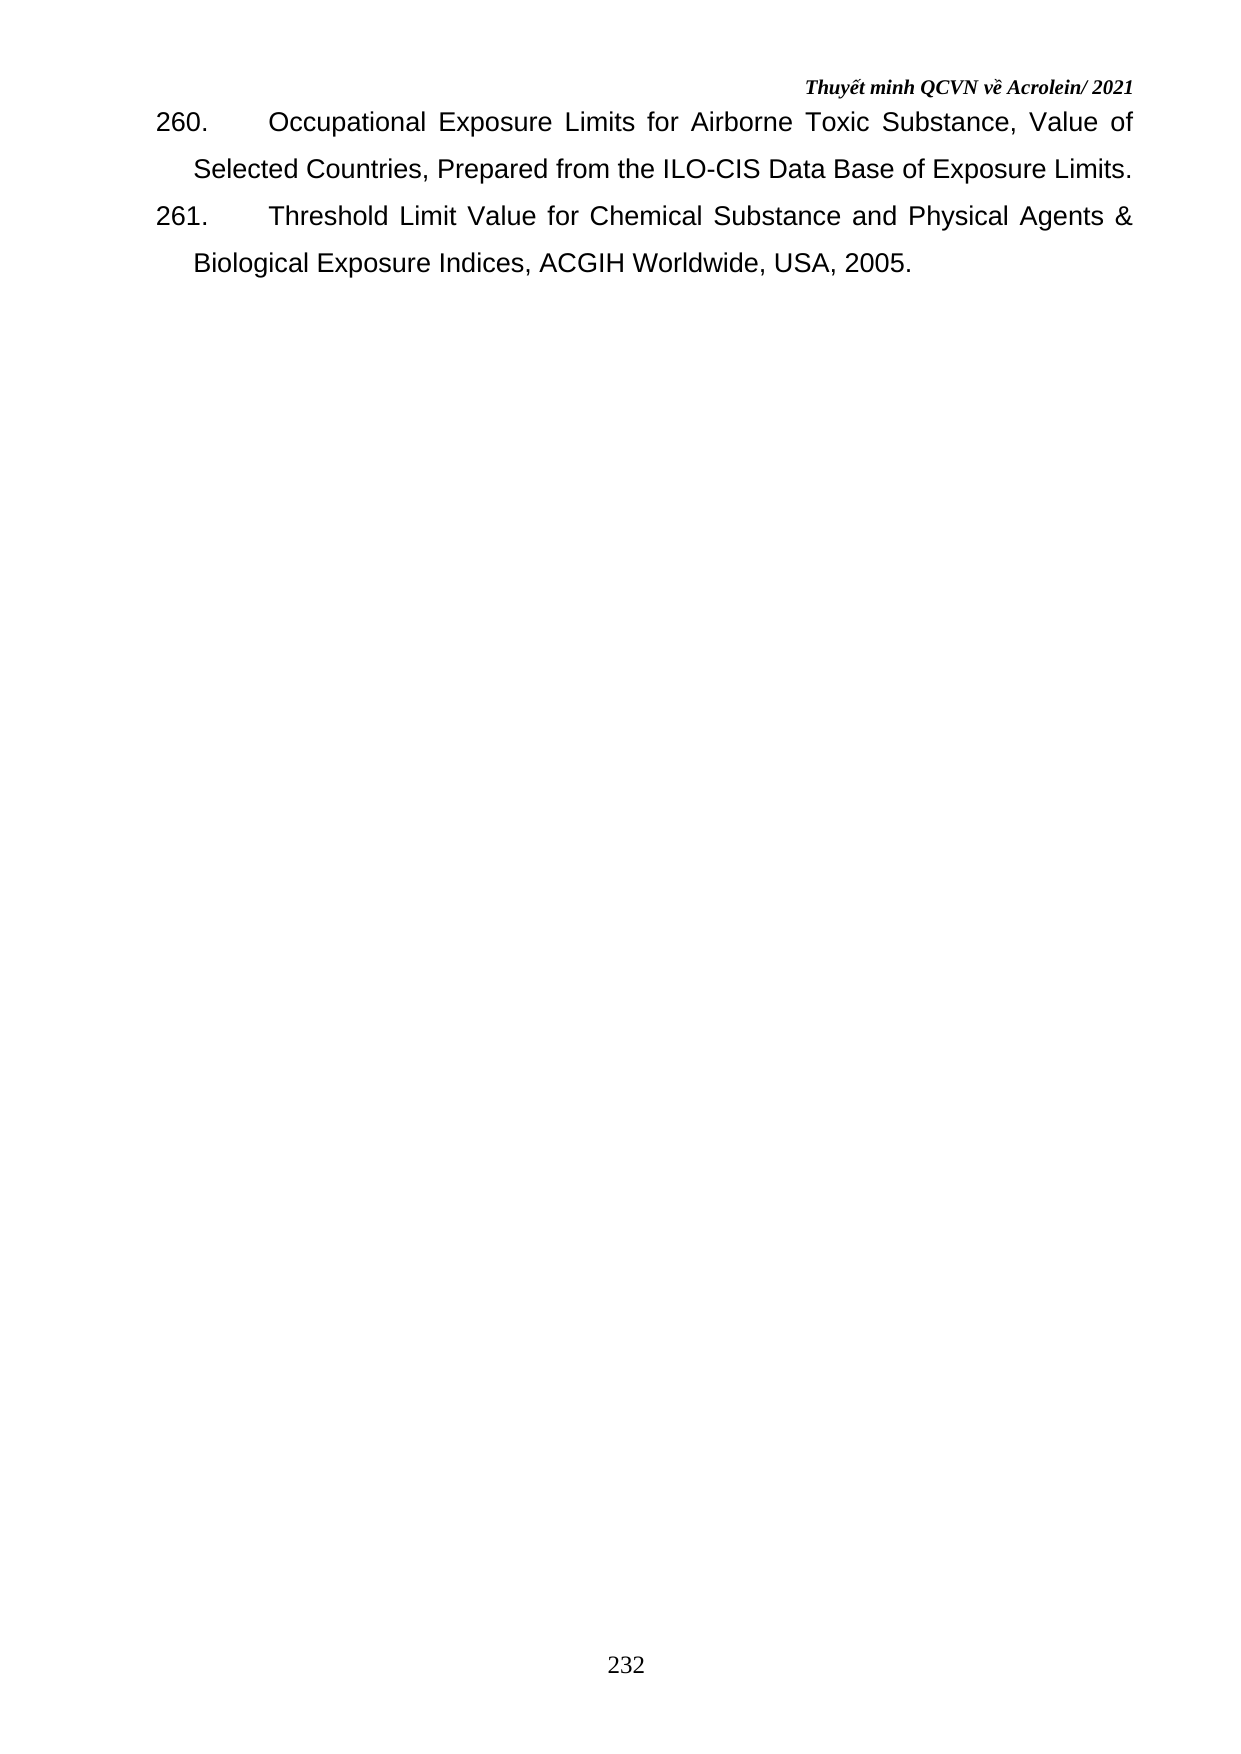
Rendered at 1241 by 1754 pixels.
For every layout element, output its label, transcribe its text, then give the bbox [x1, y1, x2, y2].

list Threshold Limit Value for Chemical Substance and Physical Agents & Biological Exposure Indices, ACGIH Worldwide, USA, 2005. [156, 200, 1134, 278]
list Occupational Exposure Limits for Airborne Toxic Substance, Value of Selected Countries, Prepared from the ILO-CIS Data Base of Exposure Limits. [156, 106, 1134, 184]
